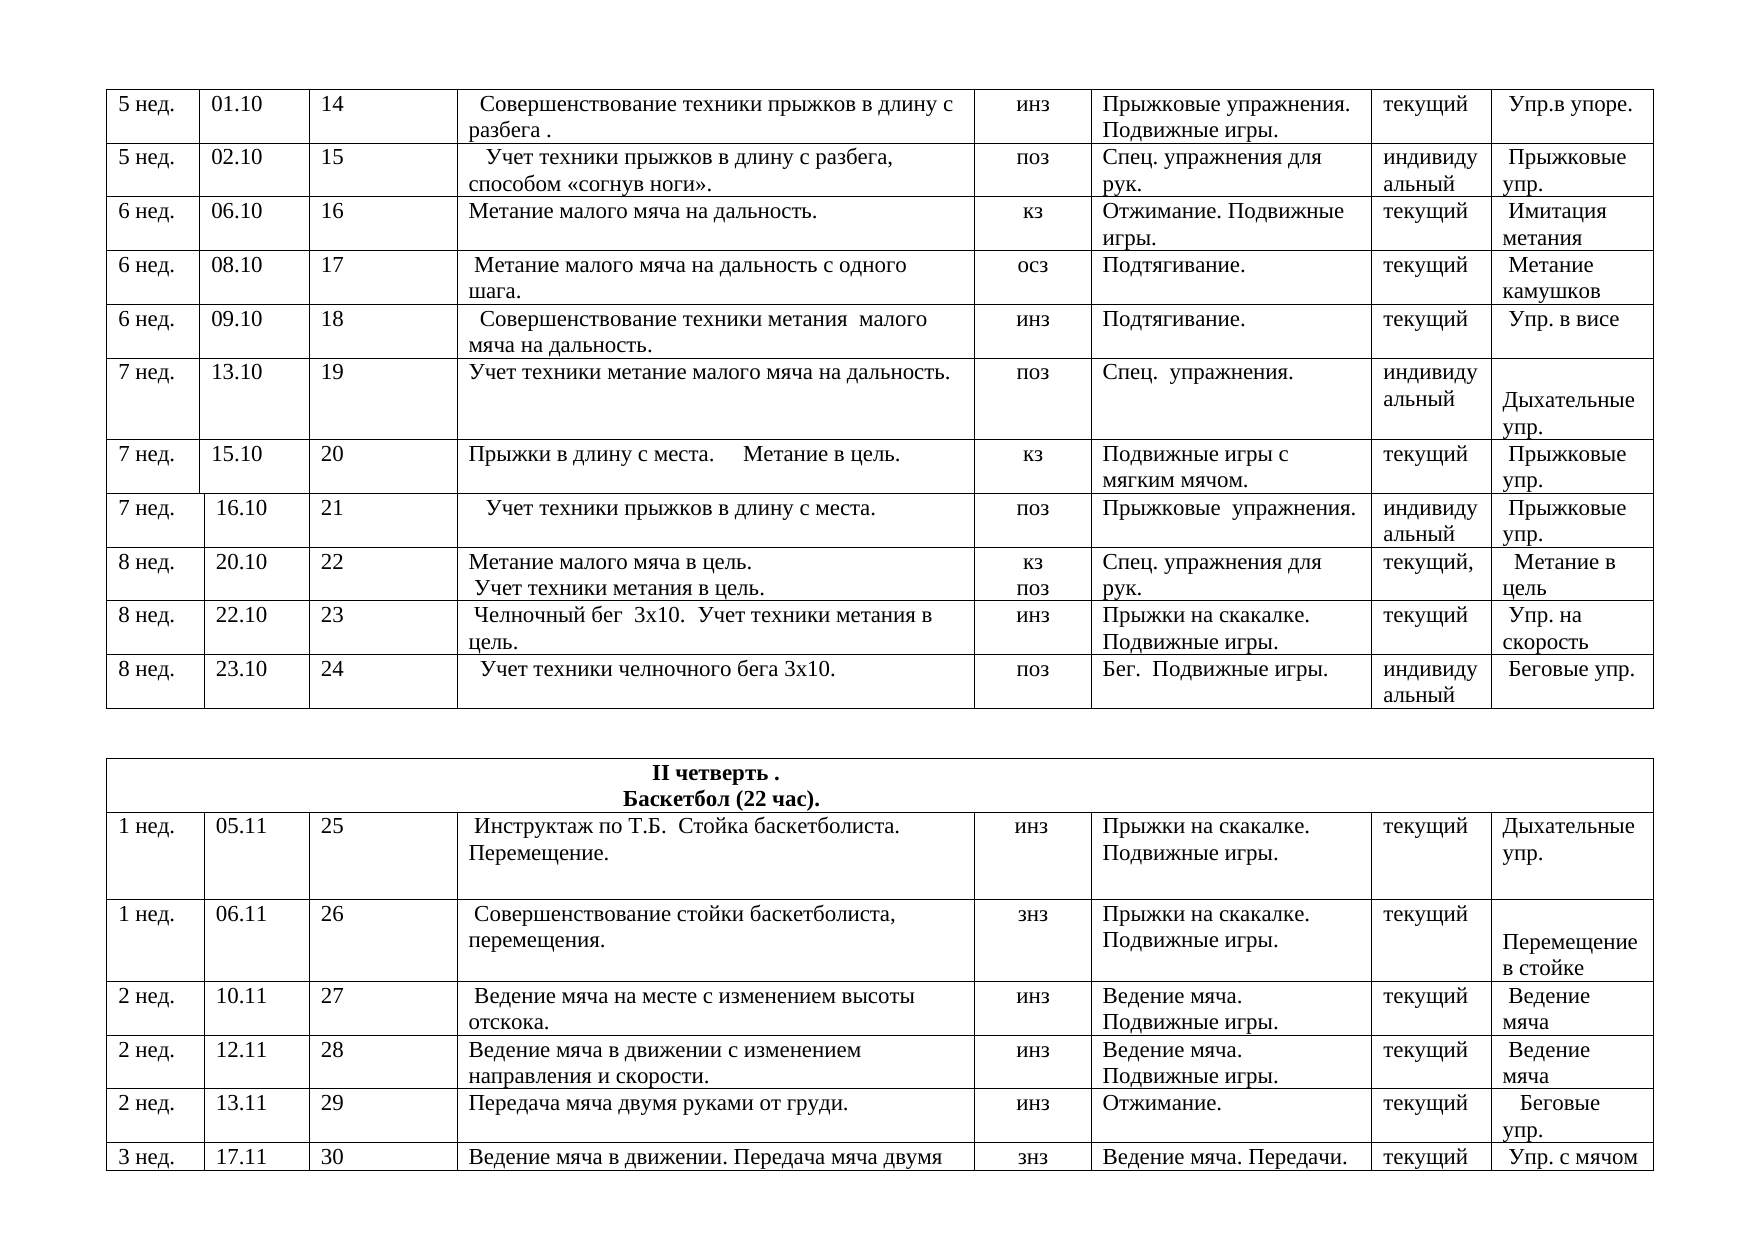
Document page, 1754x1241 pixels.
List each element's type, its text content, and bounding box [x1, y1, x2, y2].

table_cell 29 [310, 1089, 384, 1142]
table_cell [384, 982, 457, 1034]
table_cell 28 [310, 1036, 384, 1088]
table_cell 08.10 [200, 251, 309, 304]
table_cell 5 нед. [107, 144, 199, 196]
table_cell Ведение мяча в движении с изменением направления и скорости. [458, 1036, 974, 1088]
table_cell 22.10 [205, 601, 309, 654]
table_cell [384, 900, 457, 981]
table_cell 16 [310, 197, 457, 250]
table_cell 05.11 [205, 813, 309, 899]
table_cell текущий, [1372, 548, 1491, 600]
table_cell инз [975, 90, 1091, 142]
table_cell осз [975, 251, 1091, 304]
table_cell Прыжковые упр. [1492, 144, 1653, 196]
table_cell Метание малого мяча на дальность. [458, 197, 974, 250]
table_cell поз [975, 144, 1091, 196]
table_cell Передача мяча двумя руками от груди. [458, 1089, 974, 1142]
table_cell Прыжки на скакалке. Подвижные игры. [1092, 900, 1371, 981]
table_cell знз [975, 900, 1091, 981]
table_cell 06.10 [200, 197, 309, 250]
table_cell 30 [310, 1143, 384, 1169]
table_cell 6 нед. [107, 305, 199, 357]
table_cell Учет техники прыжков в длину с разбега, способом «согнув ноги». [458, 144, 974, 196]
table_cell поз [975, 494, 1091, 547]
table_cell Ведение мяча [1492, 982, 1653, 1034]
table_header [384, 759, 457, 812]
table_cell Учет техники метание малого мяча на дальность. [458, 359, 974, 439]
table_cell 2 нед. [107, 982, 204, 1034]
table_cell текущий [1372, 982, 1491, 1034]
table_cell индивидуальный [1372, 655, 1491, 708]
table_cell инз [975, 305, 1091, 357]
table_cell Упр.в упоре. [1492, 90, 1653, 142]
table_cell текущий [1372, 813, 1491, 899]
table_cell текущий [1372, 1143, 1491, 1169]
table_cell [384, 1036, 457, 1088]
table_cell Инструктаж по Т.Б. Стойка баскетболиста. Перемещение. [458, 813, 974, 899]
table_cell 01.10 [200, 90, 309, 142]
table_cell 3 нед. [107, 1143, 204, 1169]
table_cell Беговые упр. [1492, 655, 1653, 708]
table_cell Совершенствование техники метания малого мяча на дальность. [458, 305, 974, 357]
table_cell 19 [310, 359, 457, 439]
table_header [1491, 759, 1653, 812]
table_cell 27 [310, 982, 384, 1034]
table_cell 21 [310, 494, 457, 547]
table_cell текущий [1372, 601, 1491, 654]
table_cell Отжимание. [1092, 1089, 1371, 1142]
table_cell 09.10 [200, 305, 309, 357]
table_cell текущий [1372, 900, 1491, 981]
table_cell инз [975, 982, 1091, 1034]
table_cell 6 нед. [107, 197, 199, 250]
table_cell [384, 1089, 457, 1142]
table_cell кз [975, 440, 1091, 493]
table_cell Отжимание. Подвижные игры. [1092, 197, 1371, 250]
table_cell Спец. упражнения. [1092, 359, 1371, 439]
table_cell 15 [310, 144, 457, 196]
table_cell Беговые упр. [1492, 1089, 1653, 1142]
table_cell 17.11 [205, 1143, 309, 1169]
table_cell текущий [1372, 1089, 1491, 1142]
table_cell Челночный бег 3х10. Учет техники метания в цель. [458, 601, 974, 654]
table_cell индивидуальный [1372, 494, 1491, 547]
table_cell инз [975, 813, 1091, 899]
table_cell 23.10 [205, 655, 309, 708]
table_cell Метание в цель [1492, 548, 1653, 600]
table_cell Метание камушков [1492, 251, 1653, 304]
table_cell Прыжковые упражнения. [1092, 494, 1371, 547]
table_header [309, 759, 384, 812]
table_cell Ведение мяча на месте с изменением высоты отскока. [458, 982, 974, 1034]
table_cell Метание малого мяча на дальность с одного шага. [458, 251, 974, 304]
table_cell 25 [310, 813, 384, 899]
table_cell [458, 1143, 974, 1169]
table_cell Подтягивание. [1092, 251, 1371, 304]
table_cell Спец. упражнения для рук. [1092, 144, 1371, 196]
table_cell Ведение мяча [1492, 1036, 1653, 1088]
table_cell 7 нед. [107, 440, 199, 493]
table_cell кз [975, 197, 1091, 250]
table_cell знз [975, 1143, 1091, 1169]
table_cell 13.11 [205, 1089, 309, 1142]
table_header II четверть . Баскетбол (22 час). [457, 759, 974, 812]
table_cell 8 нед. [107, 548, 204, 600]
table_cell текущий [1372, 305, 1491, 357]
table_cell Ведение мяча. Подвижные игры. [1092, 982, 1371, 1034]
table_cell Прыжки на скакалке. Подвижные игры. [1092, 601, 1371, 654]
table_cell 7 нед. [107, 494, 204, 547]
table_cell Прыжковые упр. [1492, 494, 1653, 547]
table_cell индивидуальный [1372, 144, 1491, 196]
table_cell 22 [310, 548, 457, 600]
table_cell текущий [1372, 90, 1491, 142]
table_cell Бег. Подвижные игры. [1092, 655, 1371, 708]
table_cell Совершенствование стойки баскетболиста, перемещения. [458, 900, 974, 981]
table_header [975, 759, 1091, 812]
table_cell 26 [310, 900, 384, 981]
table_cell кз поз [975, 548, 1091, 600]
table_cell 23 [310, 601, 457, 654]
table_cell Подтягивание. [1092, 305, 1371, 357]
table_cell Подвижные игры с мягким мячом. [1092, 440, 1371, 493]
table_cell Спец. упражнения для рук. [1092, 548, 1371, 600]
table_cell 7 нед. [107, 359, 199, 439]
table_cell 20.10 [205, 548, 309, 600]
table_cell Метание малого мяча в цель. Учет техники метания в цель. [458, 548, 974, 600]
table_cell 8 нед. [107, 601, 204, 654]
table_cell поз [975, 655, 1091, 708]
table_cell Прыжковые упр. [1492, 440, 1653, 493]
table_cell инз [975, 601, 1091, 654]
table_cell 15.10 [200, 440, 309, 493]
table_cell поз [975, 359, 1091, 439]
table_cell 5 нед. [107, 90, 199, 142]
table_cell 02.10 [200, 144, 309, 196]
table_cell Учет техники прыжков в длину с места. [458, 494, 974, 547]
table_cell Дыхательные упр. [1492, 359, 1653, 439]
table_cell 20 [310, 440, 457, 493]
table_cell Перемещение в стойке [1492, 900, 1653, 981]
table_cell текущий [1372, 440, 1491, 493]
table_header [1372, 759, 1491, 812]
table_cell 17 [310, 251, 457, 304]
table_cell [384, 1143, 457, 1169]
table_header [204, 759, 309, 812]
table_cell текущий [1372, 197, 1491, 250]
table_cell [384, 813, 457, 899]
table_cell 2 нед. [107, 1089, 204, 1142]
table_cell Дыхательные упр. [1492, 813, 1653, 899]
table_cell 24 [310, 655, 457, 708]
table_cell 10.11 [205, 982, 309, 1034]
table_cell Учет техники челночного бега 3х10. [458, 655, 974, 708]
table_cell Прыжки в длину с места. Метание в цель. [458, 440, 974, 493]
table_cell индивидуальный [1372, 359, 1491, 439]
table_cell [1092, 1143, 1371, 1169]
table_header [1091, 759, 1372, 812]
table_cell 13.10 [200, 359, 309, 439]
table_cell Упр. с мячом [1492, 1143, 1653, 1169]
table_cell 16.10 [205, 494, 309, 547]
table_cell Упр. на скорость [1492, 601, 1653, 654]
table_cell 06.11 [205, 900, 309, 981]
table_cell 14 [310, 90, 457, 142]
table_cell Прыжки на скакалке. Подвижные игры. [1092, 813, 1371, 899]
table_cell 1 нед. [107, 813, 204, 899]
table_cell 12.11 [205, 1036, 309, 1088]
table_cell 6 нед. [107, 251, 199, 304]
table_cell Прыжковые упражнения. Подвижные игры. [1092, 90, 1371, 142]
table_cell 1 нед. [107, 900, 204, 981]
table_cell Упр. в висе [1492, 305, 1653, 357]
table_cell текущий [1372, 1036, 1491, 1088]
table_cell инз [975, 1036, 1091, 1088]
table_cell Имитация метания [1492, 197, 1653, 250]
table_cell Ведение мяча. Подвижные игры. [1092, 1036, 1371, 1088]
table_cell 2 нед. [107, 1036, 204, 1088]
table_header [107, 759, 204, 812]
table_cell 8 нед. [107, 655, 204, 708]
table_cell инз [975, 1089, 1091, 1142]
table_cell текущий [1372, 251, 1491, 304]
table_cell 18 [310, 305, 457, 357]
table_cell Совершенствование техники прыжков в длину с разбега . [458, 90, 974, 142]
